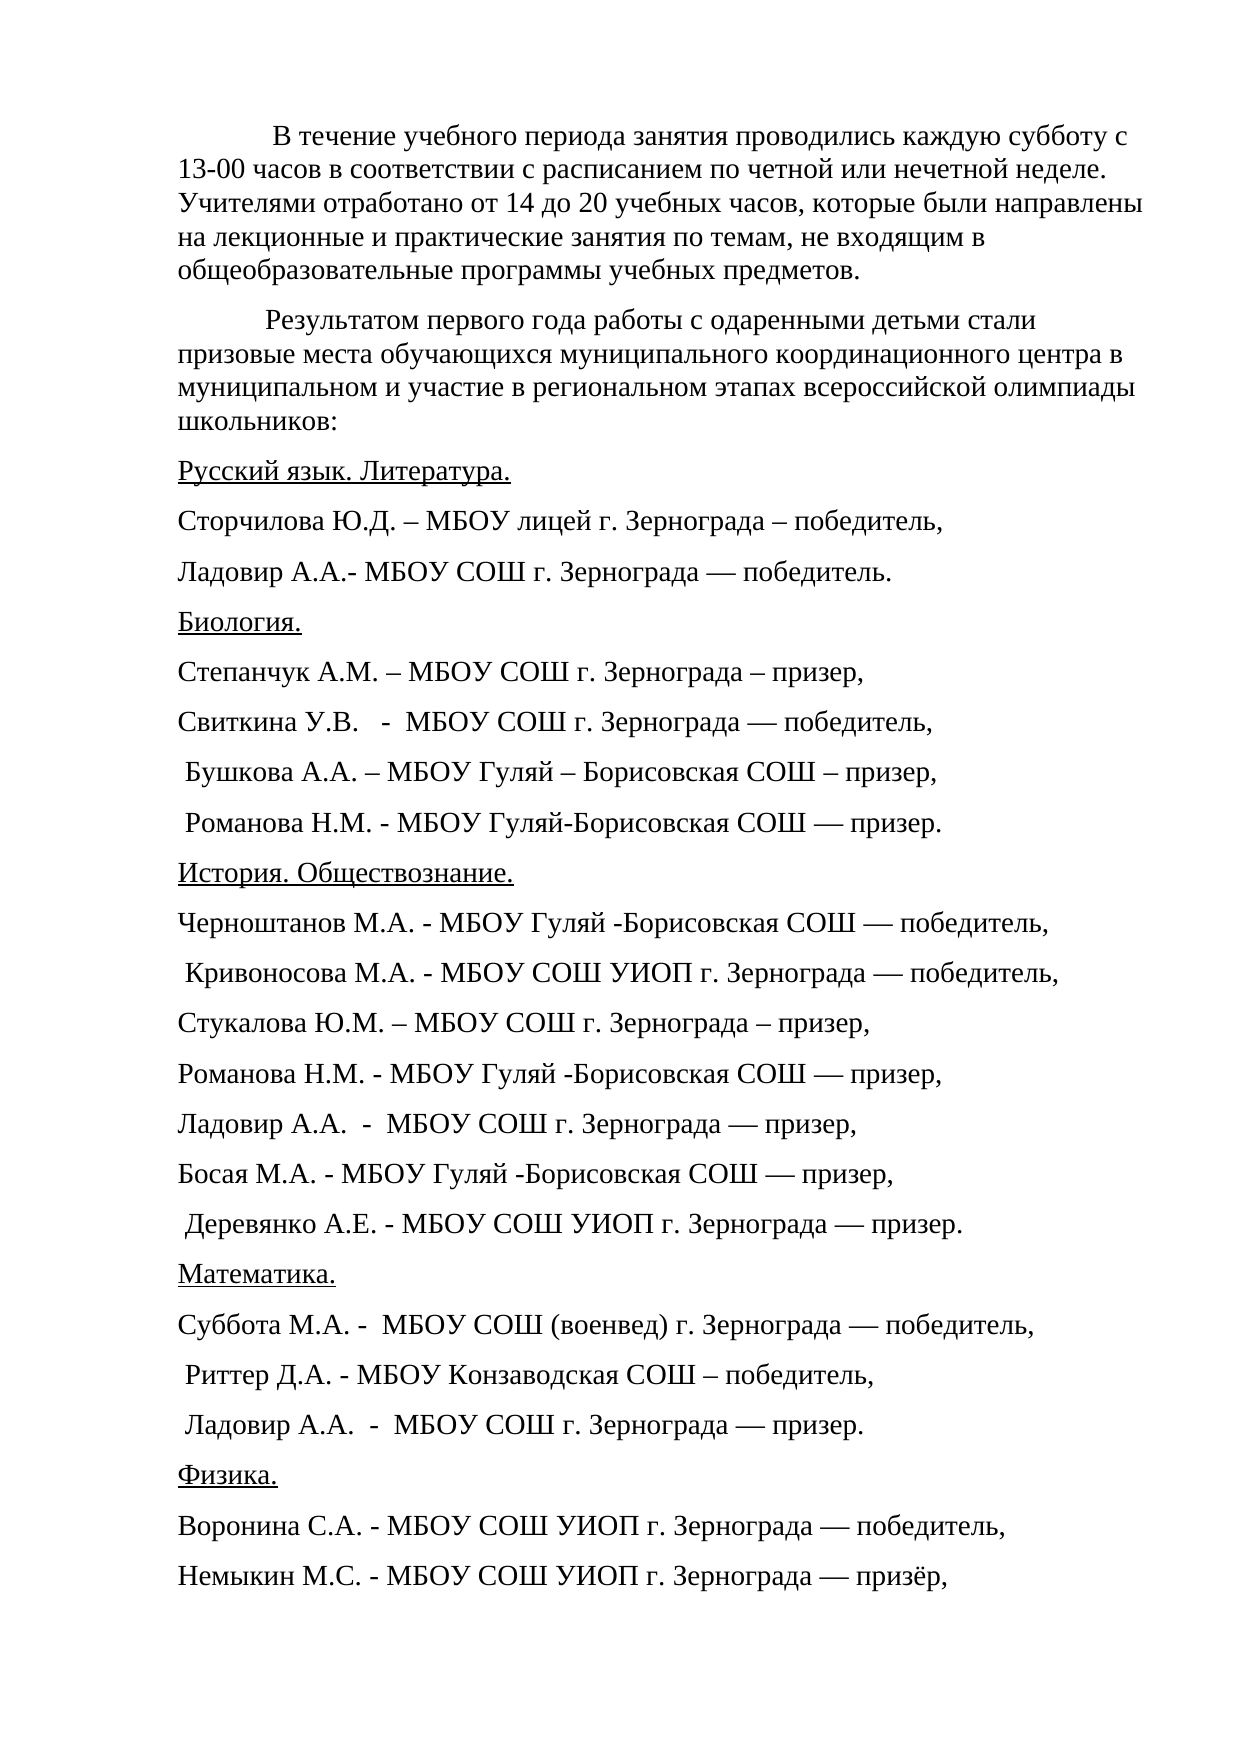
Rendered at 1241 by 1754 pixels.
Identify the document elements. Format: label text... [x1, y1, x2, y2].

text Босая М.А. - МБОУ Гуляй -Борисовская СОШ — призер, [177, 1156, 1152, 1190]
text Физика. [177, 1457, 1152, 1491]
text Романова Н.М. - МБОУ Гуляй -Борисовская СОШ — призер, [177, 1056, 1152, 1089]
text Кривоносова М.А. - МБОУ СОШ УИОП г. Зернограда — победитель, [177, 955, 1152, 989]
text Русский язык. Литература. [177, 453, 1152, 487]
text Результатом первого года работы с одаренными детьми стали призовые места обучающихся муниципального координационного центра в муниципальном и участие в региональном этапах всероссийской олимпиады школьников: [177, 302, 1152, 437]
text Сторчилова Ю.Д. – МБОУ лицей г. Зернограда – победитель, [177, 503, 1152, 537]
text Суббота М.А. - МБОУ СОШ (военвед) г. Зернограда — победитель, [177, 1307, 1152, 1340]
text Математика. [177, 1257, 1152, 1290]
text Степанчук А.М. – МБОУ СОШ г. Зернограда – призер, [177, 654, 1152, 688]
text Стукалова Ю.М. – МБОУ СОШ г. Зернограда – призер, [177, 1006, 1152, 1039]
text В течение учебного периода занятия проводились каждую субботу с 13-00 часов в соответствии с расписанием по четной или нечетной неделе. Учителями отработано от 14 до 20 учебных часов, которые были направлены на лекционные и практические занятия по темам, не входящим в общеобразовательные программы учебных предметов. [177, 118, 1152, 286]
text Ладовир А.А. - МБОУ СОШ г. Зернограда — призер, [177, 1106, 1152, 1139]
text Свиткина У.В. - МБОУ СОШ г. Зернограда — победитель, [177, 704, 1152, 738]
text Ладовир А.А. - МБОУ СОШ г. Зернограда — призер. [177, 1407, 1152, 1441]
text История. Обществознание. [177, 855, 1152, 888]
text Немыкин М.С. - МБОУ СОШ УИОП г. Зернограда — призёр, [177, 1558, 1152, 1591]
text Черноштанов М.А. - МБОУ Гуляй -Борисовская СОШ — победитель, [177, 905, 1152, 939]
text Риттер Д.А. - МБОУ Конзаводская СОШ – победитель, [177, 1357, 1152, 1391]
text Ладовир А.А.- МБОУ СОШ г. Зернограда — победитель. [177, 554, 1152, 587]
text Романова Н.М. - МБОУ Гуляй-Борисовская СОШ — призер. [177, 805, 1152, 838]
text Бушкова А.А. – МБОУ Гуляй – Борисовская СОШ – призер, [177, 754, 1152, 788]
text Воронина С.А. - МБОУ СОШ УИОП г. Зернограда — победитель, [177, 1508, 1152, 1541]
text Биология. [177, 604, 1152, 637]
text Деревянко А.Е. - МБОУ СОШ УИОП г. Зернограда — призер. [177, 1206, 1152, 1240]
